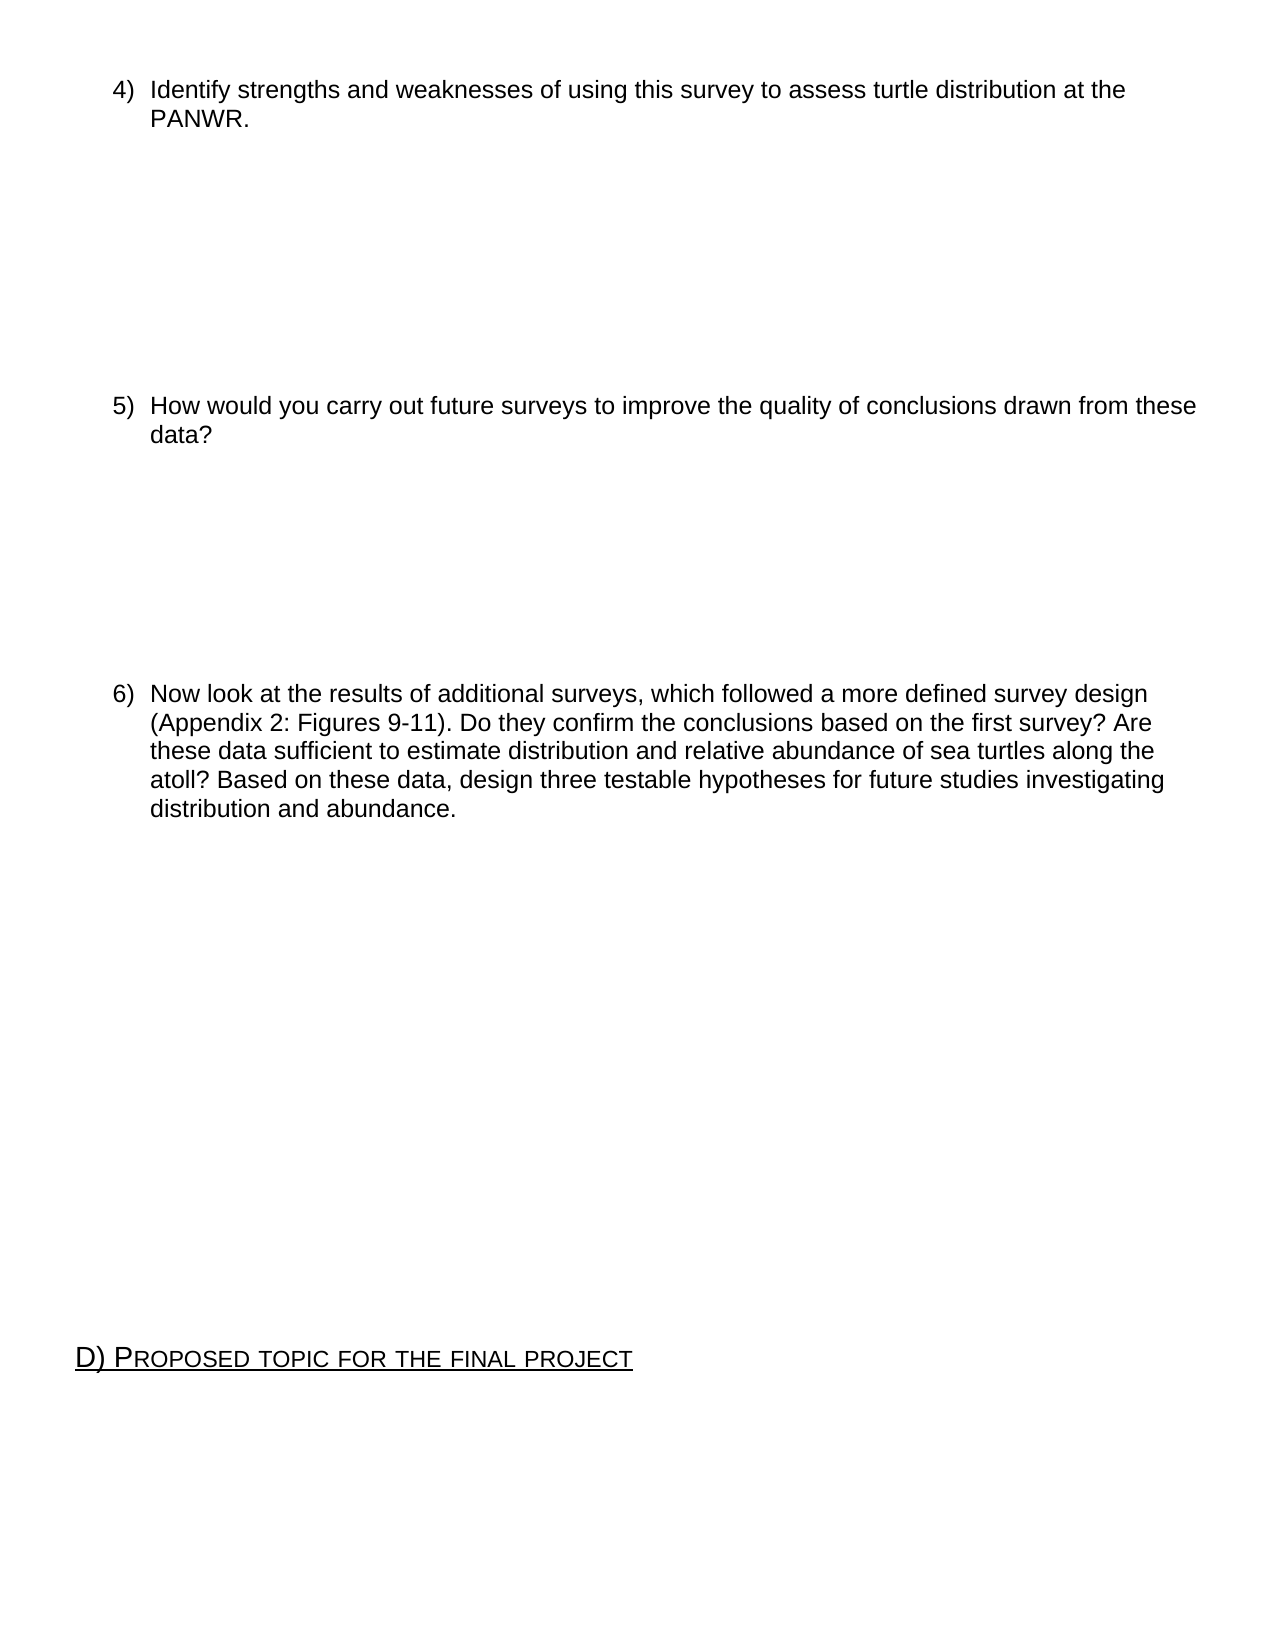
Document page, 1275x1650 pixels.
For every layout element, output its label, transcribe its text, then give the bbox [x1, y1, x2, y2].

list How would you carry out future surveys to improve the quality of conclusions drawn from these data? [112, 391, 1200, 449]
list Identify strengths and weaknesses of using this survey to assess turtle distribution at the PANWR. [112, 75, 1200, 132]
subtitle D) Proposed topic for the final project [75, 1340, 1200, 1373]
list Now look at the results of additional surveys, which followed a more defined survey design (Appendix 2: Figures 9-11). Do they confirm the conclusions based on the first survey? Are these data sufficient to estimate distribution and relative abundance of sea turtles along the atoll? Based on these data, design three testable hypotheses for future studies investigating distribution and abundance. [112, 679, 1200, 822]
